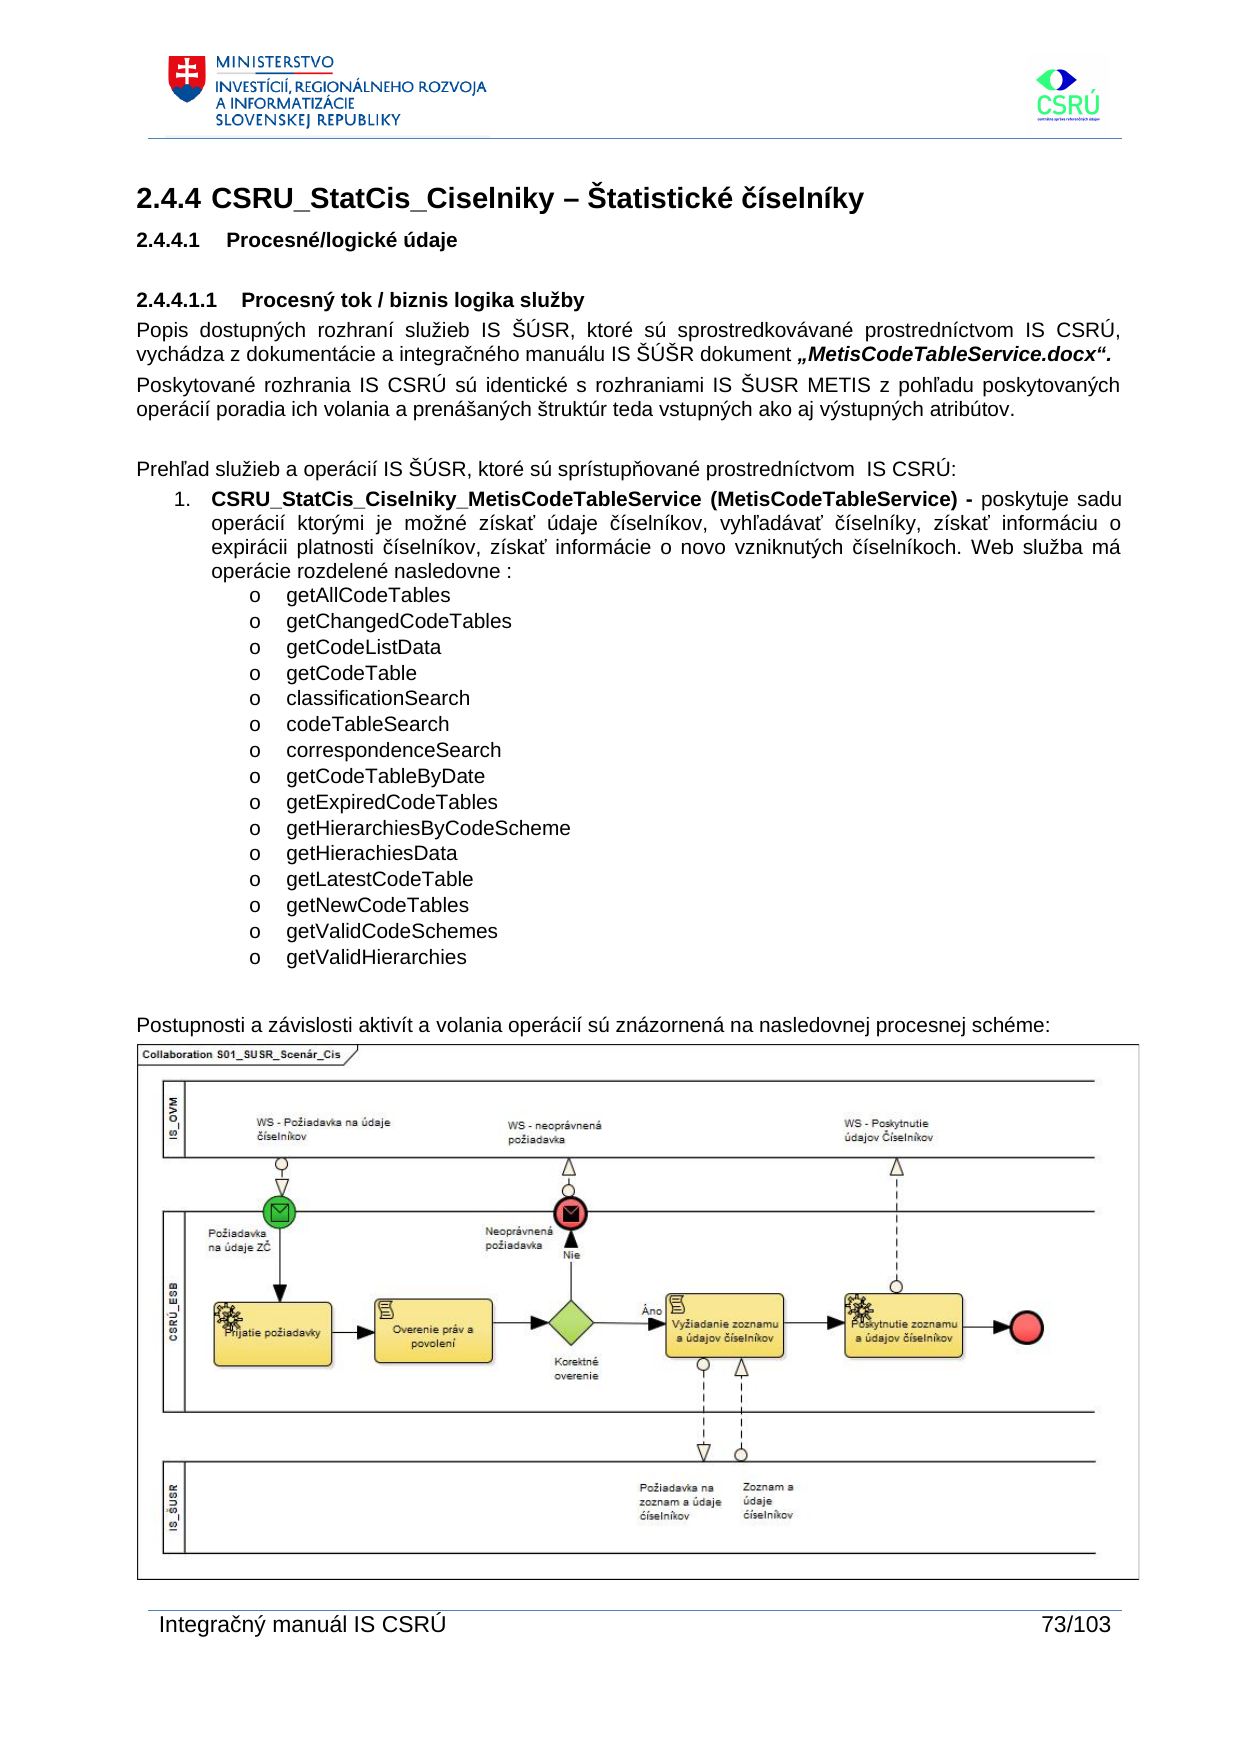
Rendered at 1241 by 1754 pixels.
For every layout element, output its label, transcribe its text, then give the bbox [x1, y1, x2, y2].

text Poskytované rozhrania IS CSRÚ sú identické s rozhraniami IS ŠUSR METIS z pohľadu poskytovaných operácií poradia ich volania a prenášaných štruktúr teda vstupných ako aj výstupných atribútov. [136, 372, 1122, 420]
list correspondenceSearch [249, 738, 1122, 764]
subtitle Procesné/logické údaje [136, 228, 1122, 252]
subtitle CSRU_StatCis_Ciselniky – Štatistické číselníky [136, 182, 1122, 215]
picture [136, 1043, 1140, 1580]
list getExpiredCodeTables [249, 789, 1122, 815]
list codeTableSearch [249, 712, 1122, 738]
picture [164, 48, 491, 138]
list getCodeListData [249, 634, 1122, 660]
list getAllCodeTables [249, 583, 1122, 609]
list getCodeTableByDate [249, 764, 1122, 789]
list getChangedCodeTables [249, 609, 1122, 634]
list CSRU_StatCis_Ciselniky_MetisCodeTableService (MetisCodeTableService) - poskytuje sadu operácií ktorými je možné získať údaje číselníkov, vyhľadávať číselníky, získať informáciu o expirácii platnosti číselníkov, získať informácie o novo vzniknutých číselníkoch. Web služba má operácie rozdelené nasledovne : [174, 487, 1122, 583]
list getCodeTable [249, 660, 1122, 686]
list getValidCodeSchemes [249, 919, 1122, 944]
subtitle Procesný tok / biznis logika služby [136, 288, 1122, 312]
text Postupnosti a závislosti aktivít a volania operácií sú znázornená na nasledovnej procesnej schéme: [136, 1013, 1122, 1037]
list getHierachiesData [249, 841, 1122, 867]
list classificationSearch [249, 686, 1122, 712]
picture [1027, 54, 1111, 138]
list getLatestCodeTable [249, 867, 1122, 893]
list getValidHierarchies [249, 944, 1122, 970]
text Popis dostupných rozhraní služieb IS ŠÚSR, ktoré sú sprostredkovávané prostredníctvom IS CSRÚ, vychádza z dokumentácie a integračného manuálu IS ŠÚŠR dokument „MetisCodeTableService.docx“. [136, 318, 1122, 366]
list getHierarchiesByCodeScheme [249, 815, 1122, 841]
list getNewCodeTables [249, 893, 1122, 919]
text Prehľad služieb a operácií IS ŠÚSR, ktoré sú sprístupňované prostredníctvom IS CSRÚ: [136, 457, 1122, 481]
